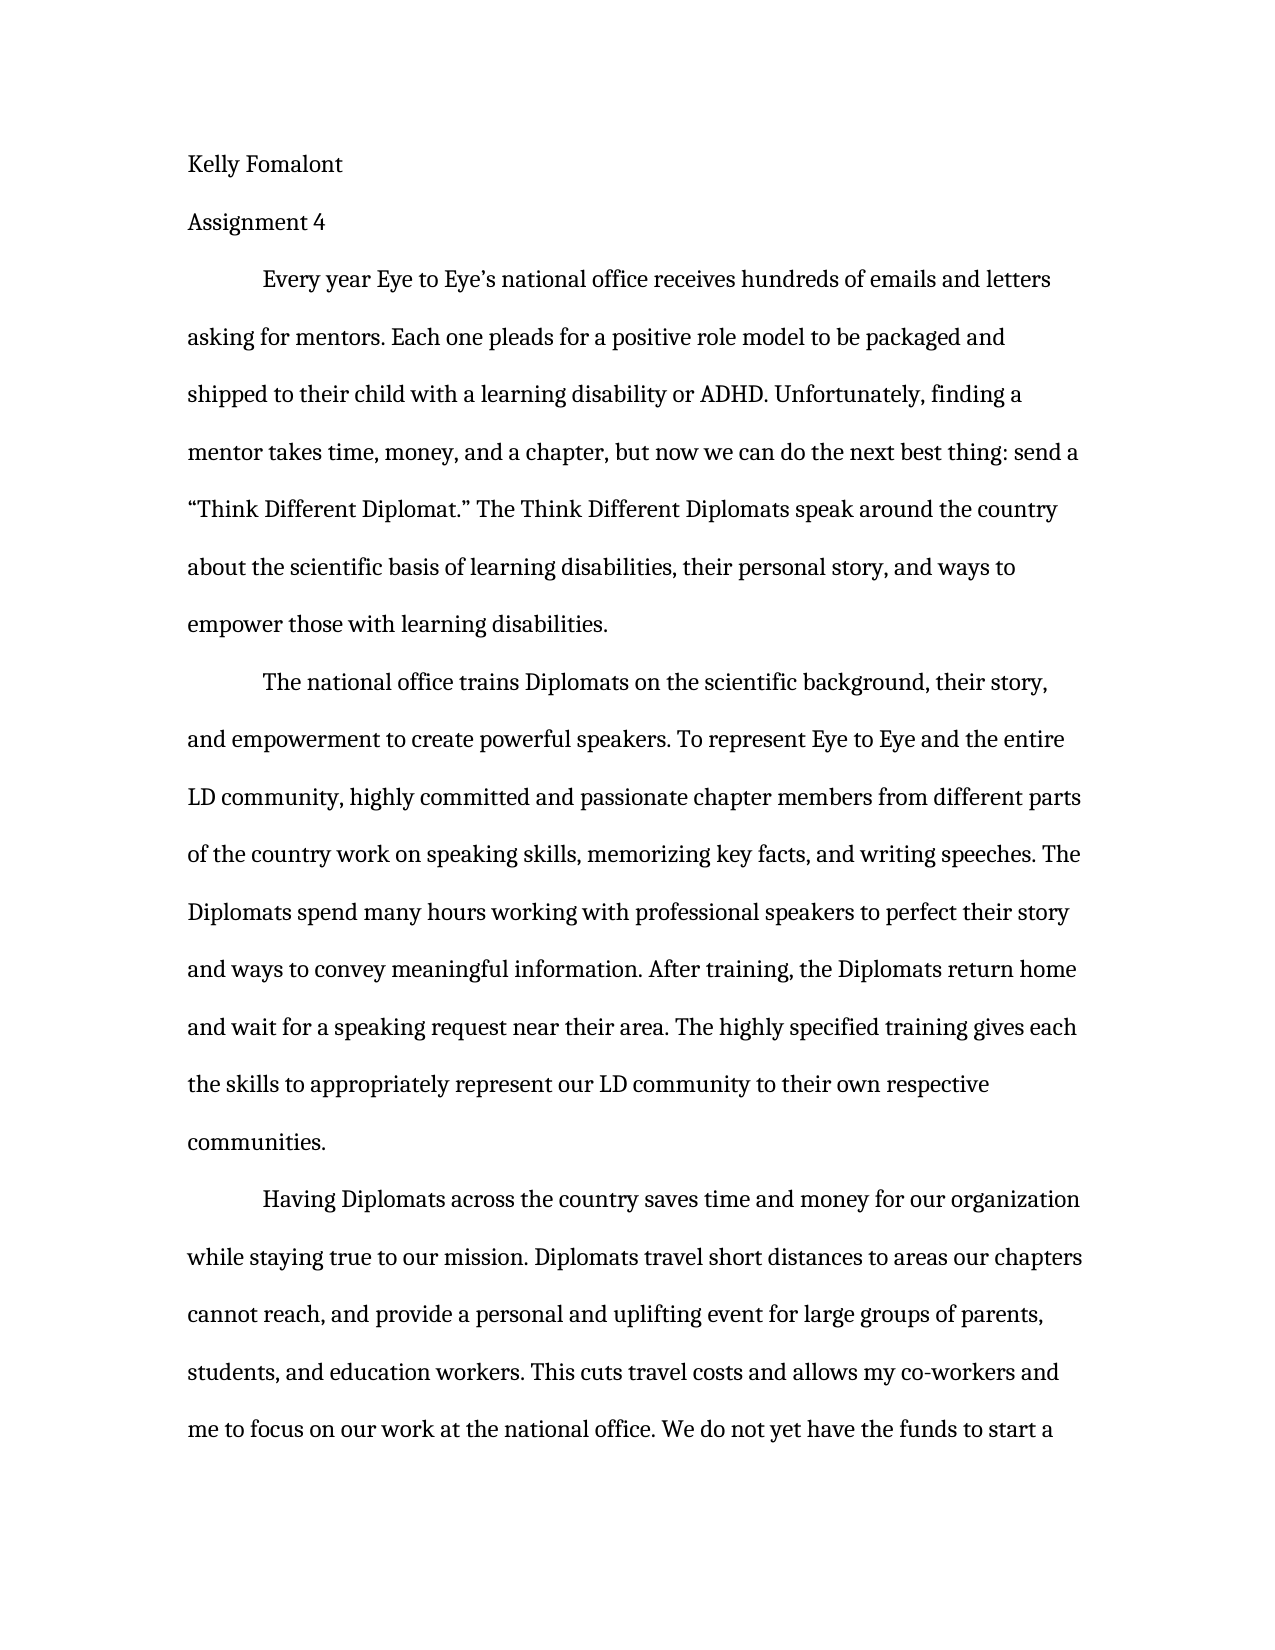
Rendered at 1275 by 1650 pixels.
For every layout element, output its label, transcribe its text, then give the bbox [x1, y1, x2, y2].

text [187, 1185, 1087, 1444]
text Assignment 4 [187, 207, 1087, 236]
text The national office trains Diplomats on the scientific background, their story, and empowerment to create powerful speakers. To represent Eye to Eye and the entire LD community, highly committed and passionate chapter members from different parts of the country work on speaking skills, memorizing key facts, and writing speeches. The Diplomats spend many hours working with professional speakers to perfect their story and ways to convey meaningful information. After training, the Diplomats return home and wait for a speaking request near their area. The highly specified training gives each the skills to appropriately represent our LD community to their own respective communities. [187, 667, 1087, 1156]
text Kelly Fomalont [187, 150, 1087, 179]
text Every year Eye to Eye’s national office receives hundreds of emails and letters asking for mentors. Each one pleads for a positive role model to be packaged and shipped to their child with a learning disability or ADHD. Unfortunately, finding a mentor takes time, money, and a chapter, but now we can do the next best thing: send a “Think Different Diplomat.” The Think Different Diplomats speak around the country about the scientific basis of learning disabilities, their personal story, and ways to empower those with learning disabilities. [187, 265, 1087, 639]
